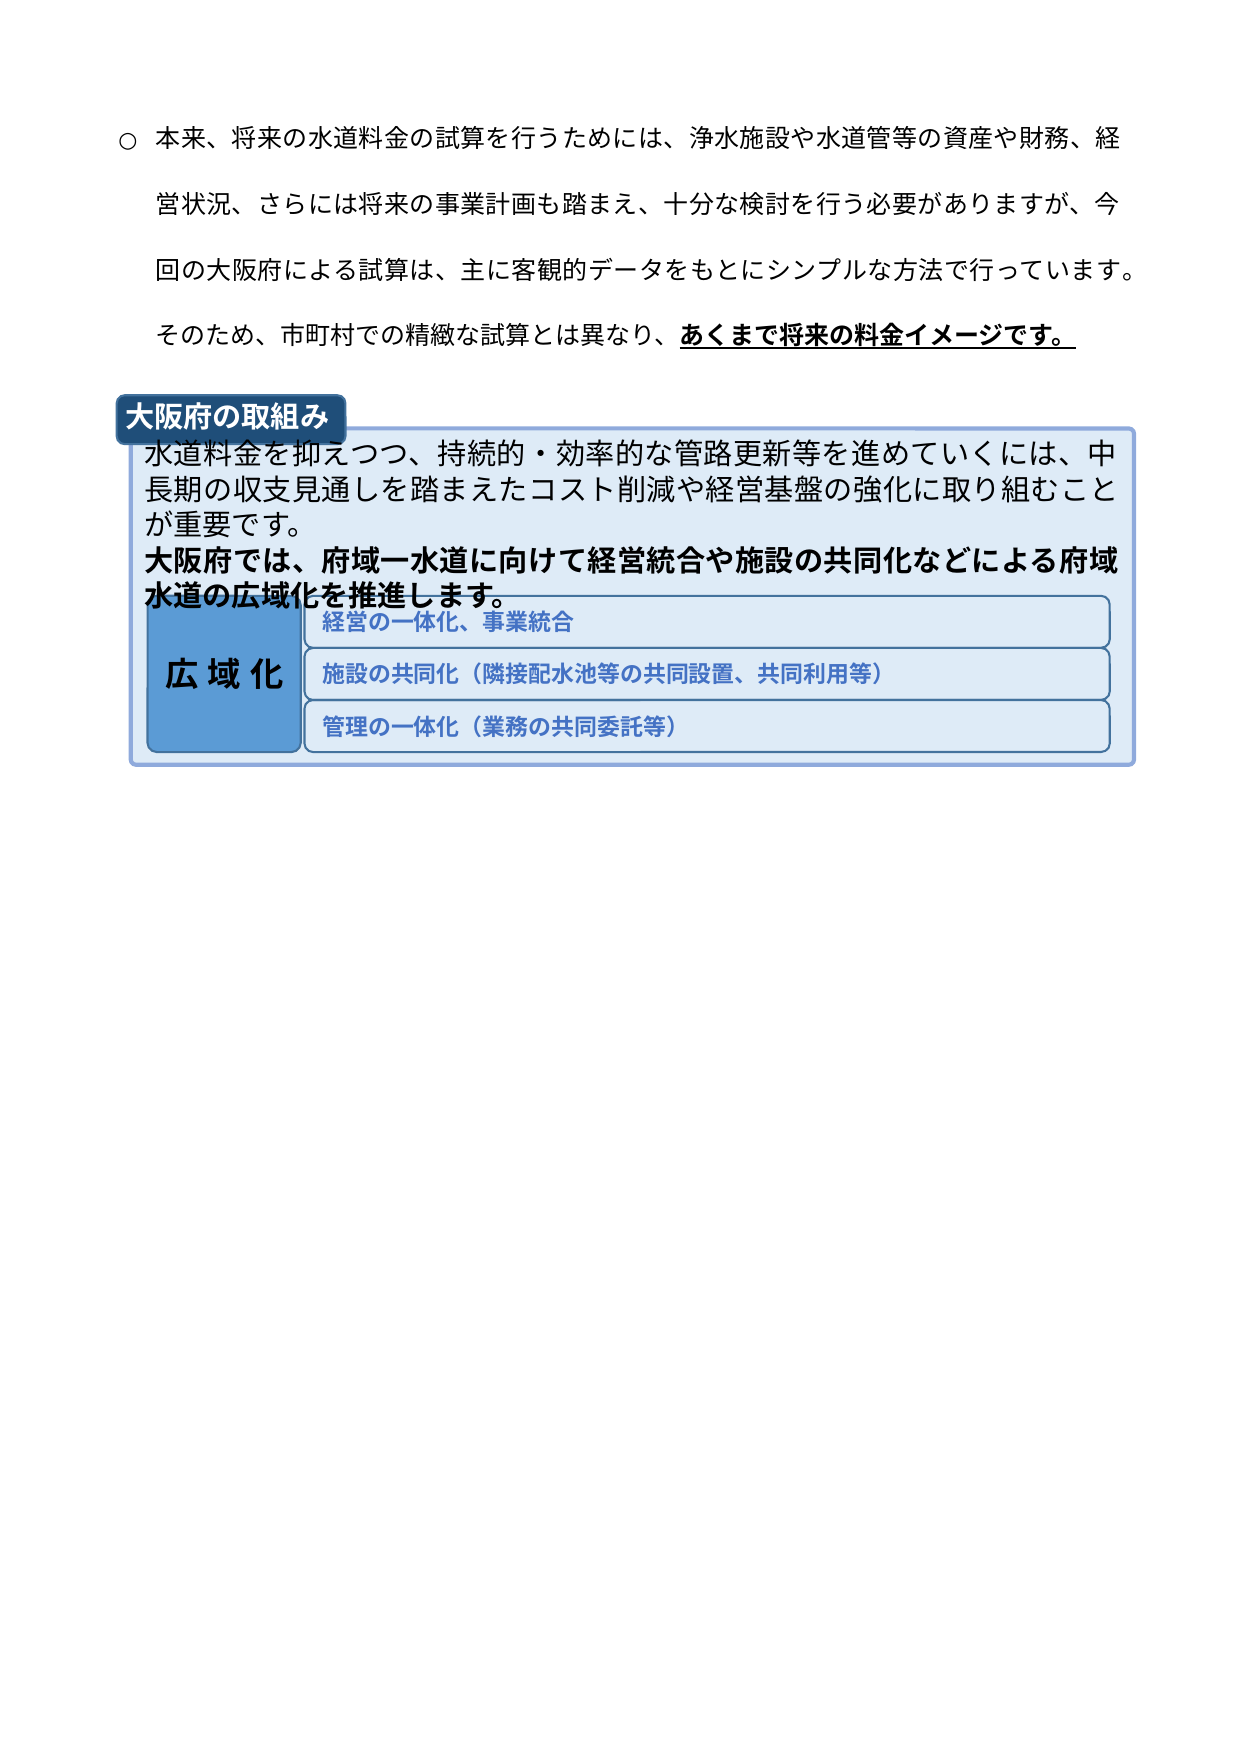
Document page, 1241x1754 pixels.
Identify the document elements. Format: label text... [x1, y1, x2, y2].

list 本来、将来の水道料金の試算を行うためには、浄水施設や水道管等の資産や財務、経営状況、さらには将来の事業計画も踏まえ、十分な検討を行う必要がありますが、今回の大阪府による試算は、主に客観的データをもとにシンプルな方法で行っています。そのため、市町村での精緻な試算とは異なり、あくまで将来の料金イメージです。 [118, 104, 1122, 367]
